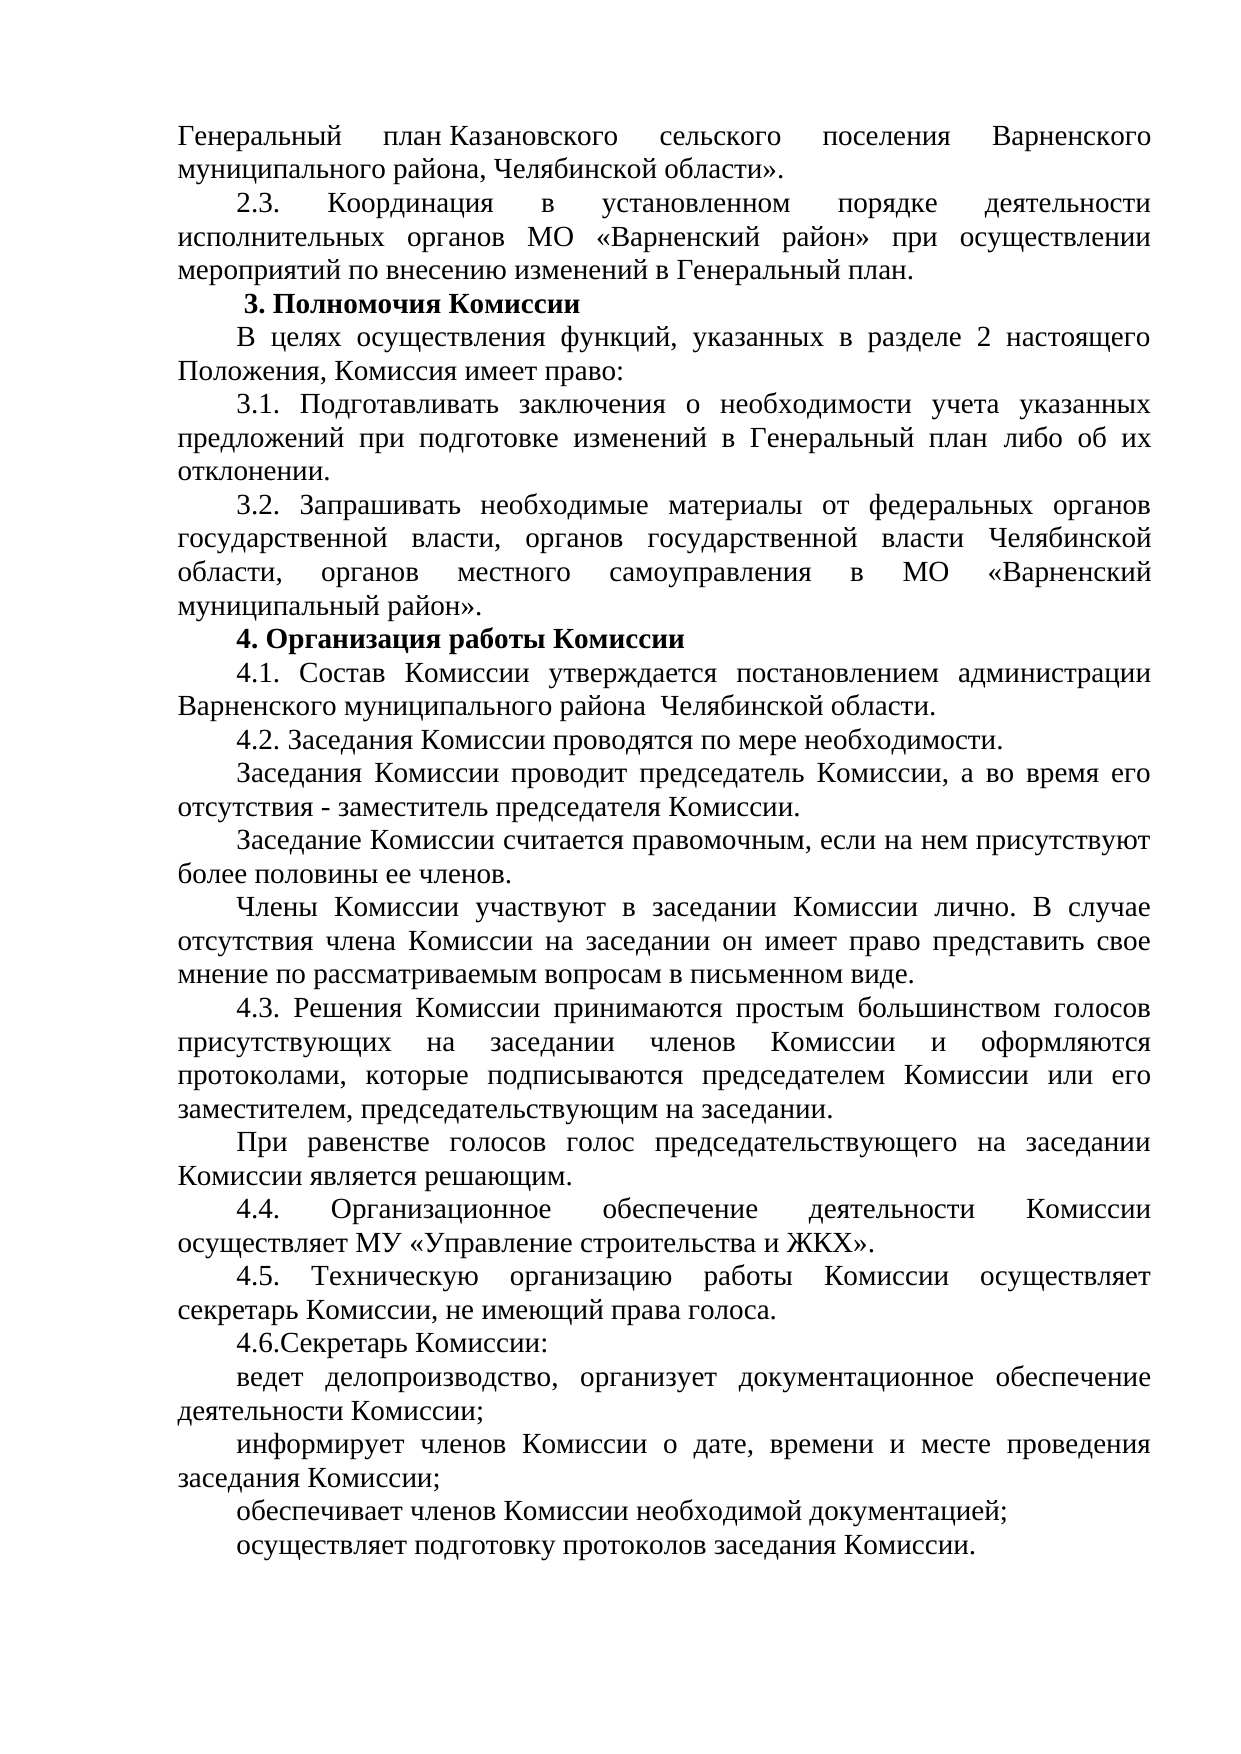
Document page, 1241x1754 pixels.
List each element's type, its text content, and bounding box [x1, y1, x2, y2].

text осуществляет подготовку протоколов заседания Комиссии. [177, 1527, 1152, 1560]
text Члены Комиссии участвуют в заседании Комиссии лично. В случае отсутствия члена Комиссии на заседании он имеет право представить свое мнение по рассматриваемым вопросам в письменном виде. [177, 889, 1152, 990]
text 4.4. Организационное обеспечение деятельности Комиссии осуществляет МУ «Управление строительства и ЖКХ». [177, 1191, 1152, 1258]
text ведет делопроизводство, организует документационное обеспечение деятельности Комиссии; [177, 1359, 1152, 1426]
text 4.2. Заседания Комиссии проводятся по мере необходимости. [177, 722, 1152, 755]
text 4.1. Состав Комиссии утверждается постановлением администрации Варненского муниципального района Челябинской области. [177, 655, 1152, 722]
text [177, 118, 1152, 185]
text 4.3. Решения Комиссии принимаются простым большинством голосов присутствующих на заседании членов Комиссии и оформляются протоколами, которые подписываются председателем Комиссии или его заместителем, председательствующим на заседании. [177, 990, 1152, 1124]
text В целях осуществления функций, указанных в разделе 2 настоящего Положения, Комиссия имеет право: [177, 319, 1152, 386]
text 3.2. Запрашивать необходимые материалы от федеральных органов государственной власти, органов государственной власти Челябинской области, органов местного самоуправления в МО «Варненский муниципальный район». [177, 487, 1152, 621]
text 3.1. Подготавливать заключения о необходимости учета указанных предложений при подготовке изменений в Генеральный план либо об их отклонении. [177, 386, 1152, 487]
text 4. Организация работы Комиссии [177, 621, 1152, 655]
text 4.5. Техническую организацию работы Комиссии осуществляет секретарь Комиссии, не имеющий права голоса. [177, 1258, 1152, 1326]
text обеспечивает членов Комиссии необходимой документацией; [177, 1493, 1152, 1527]
text 4.6.Секретарь Комиссии: [177, 1326, 1152, 1359]
text 2.3. Координация в установленном порядке деятельности исполнительных органов МО «Варненский район» при осуществлении мероприятий по внесению изменений в Генеральный план. [177, 185, 1152, 286]
text Заседания Комиссии проводит председатель Комиссии, а во время его отсутствия - заместитель председателя Комиссии. [177, 755, 1152, 822]
text информирует членов Комиссии о дате, времени и месте проведения заседания Комиссии; [177, 1426, 1152, 1493]
text При равенстве голосов голос председательствующего на заседании Комиссии является решающим. [177, 1124, 1152, 1191]
text 3. Полномочия Комиссии [177, 286, 1152, 319]
text Заседание Комиссии считается правомочным, если на нем присутствуют более половины ее членов. [177, 822, 1152, 889]
